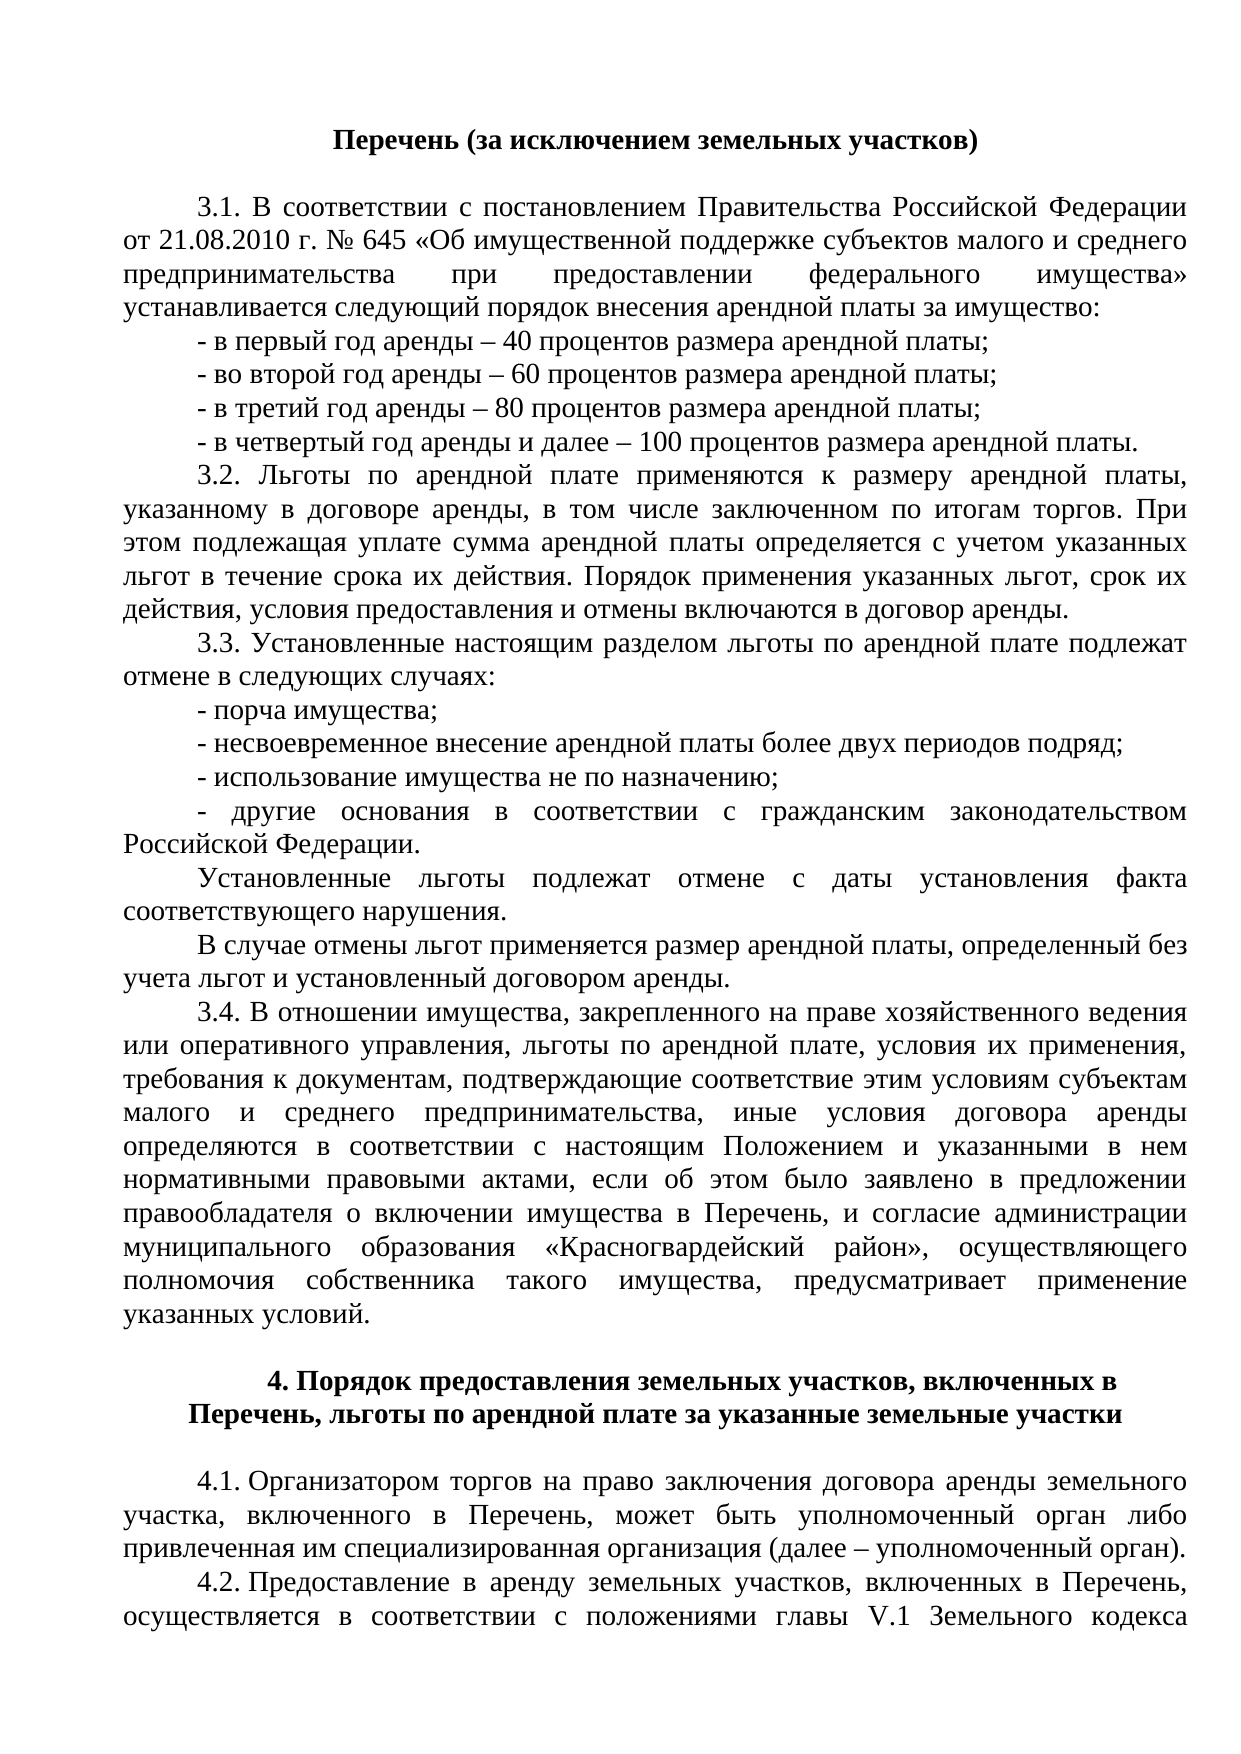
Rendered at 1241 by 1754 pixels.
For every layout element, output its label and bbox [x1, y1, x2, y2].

table_header [117, 118, 1194, 1635]
